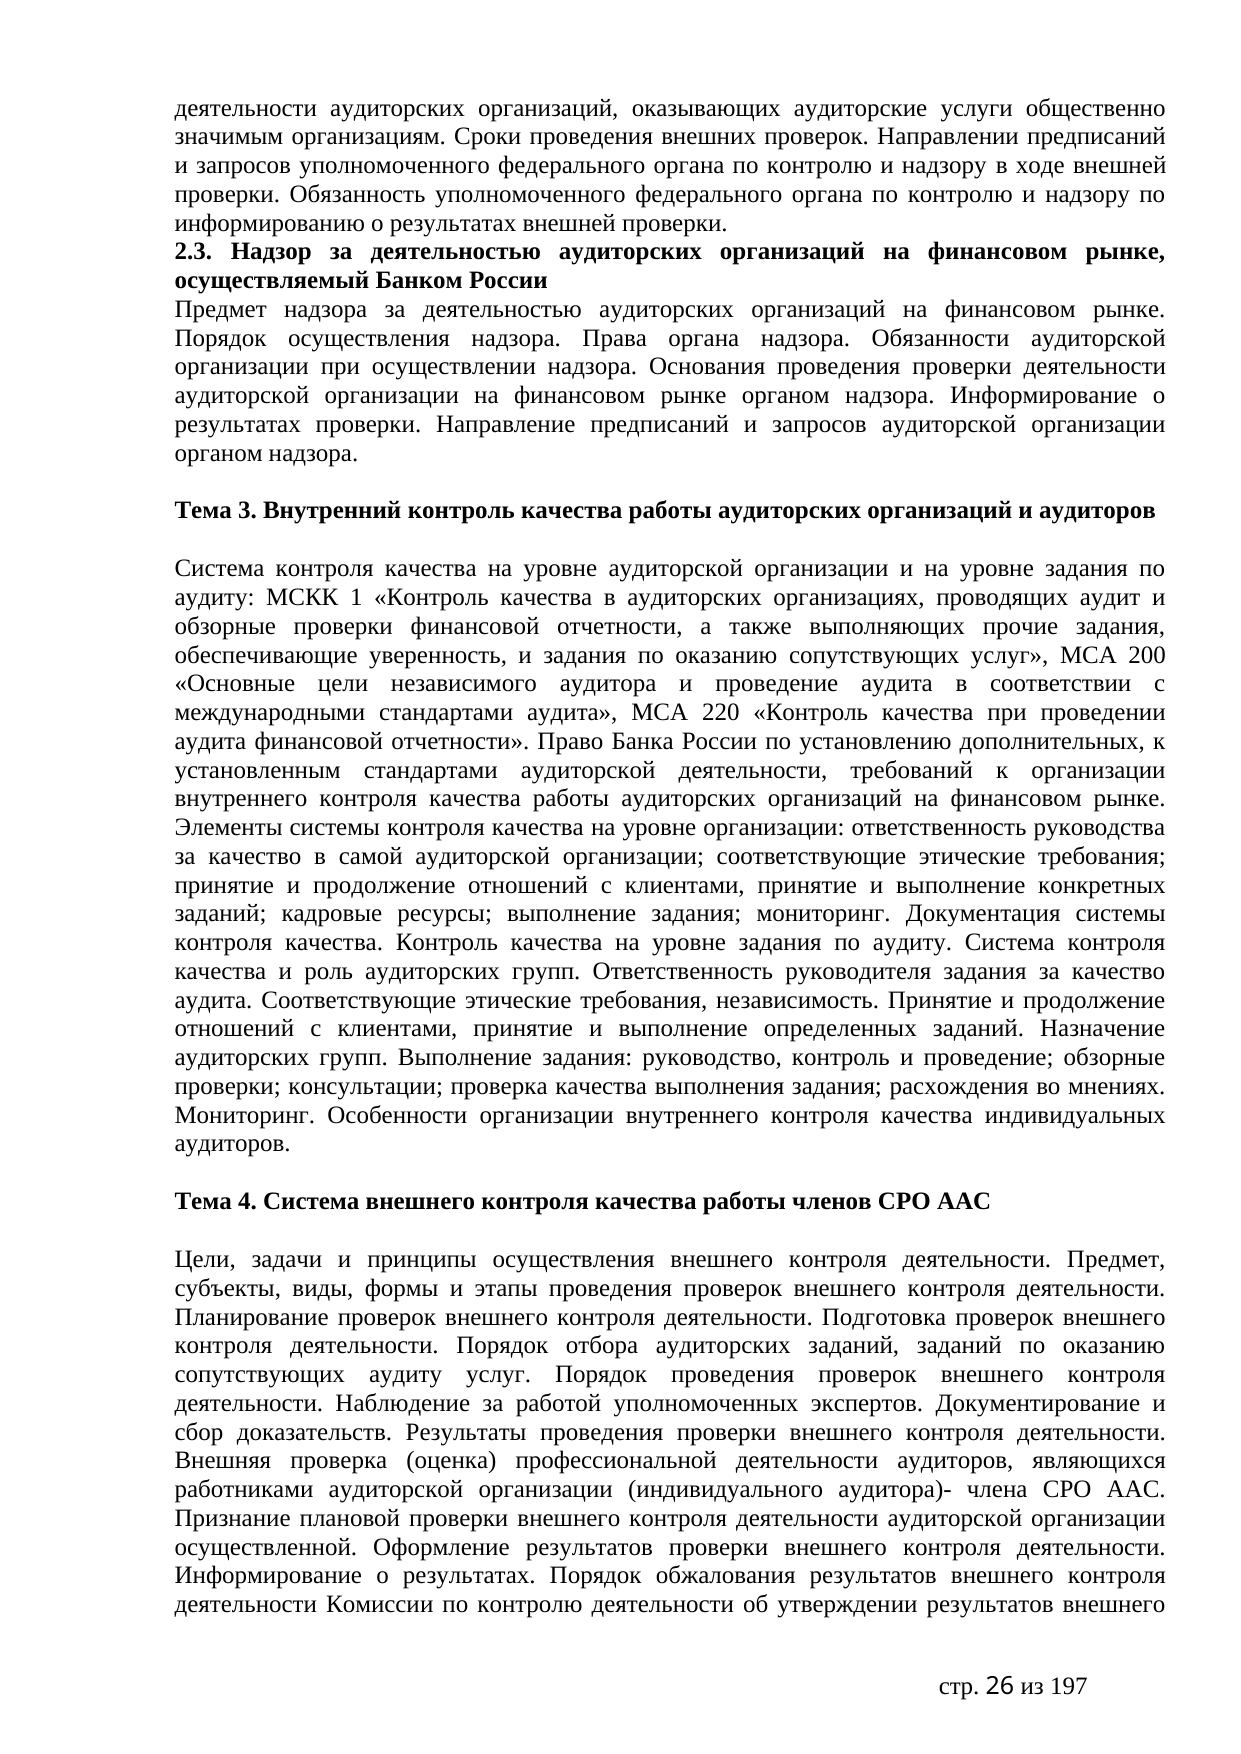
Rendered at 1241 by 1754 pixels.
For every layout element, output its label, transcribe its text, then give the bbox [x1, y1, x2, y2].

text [174, 93, 1166, 236]
text Тема 3. Внутренний контроль качества работы аудиторских организаций и аудиторов [174, 496, 1166, 524]
text 2.3. Надзор за деятельностью аудиторских организаций на финансовом рынке, осуществляемый Банком России [174, 236, 1166, 294]
text Предмет надзора за деятельностью аудиторских организаций на финансовом рынке. Порядок осуществления надзора. Права органа надзора. Обязанности аудиторской организации при осуществлении надзора. Основания проведения проверки деятельности аудиторской организации на финансовом рынке органом надзора. Информирование о результатах проверки. Направление предписаний и запросов аудиторской организации органом надзора. [174, 294, 1166, 466]
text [174, 1244, 1166, 1618]
text Система контроля качества на уровне аудиторской организации и на уровне задания по аудиту: МСКК 1 «Контроль качества в аудиторских организациях, проводящих аудит и обзорные проверки финансовой отчетности, а также выполняющих прочие задания, обеспечивающие уверенность, и задания по оказанию сопутствующих услуг», МСА 200 «Основные цели независимого аудитора и проведение аудита в соответствии с международными стандартами аудита», МСА 220 «Контроль качества при проведении аудита финансовой отчетности». Право Банка России по установлению дополнительных, к установленным стандартами аудиторской деятельности, требований к организации внутреннего контроля качества работы аудиторских организаций на финансовом рынке. Элементы системы контроля качества на уровне организации: ответственность руководства за качество в самой аудиторской организации; соответствующие этические требования; принятие и продолжение отношений с клиентами, принятие и выполнение конкретных заданий; кадровые ресурсы; выполнение задания; мониторинг. Документация системы контроля качества. Контроль качества на уровне задания по аудиту. Система контроля качества и роль аудиторских групп. Ответственность руководителя задания за качество аудита. Соответствующие этические требования, независимость. Принятие и продолжение отношений с клиентами, принятие и выполнение определенных заданий. Назначение аудиторских групп. Выполнение задания: руководство, контроль и проведение; обзорные проверки; консультации; проверка качества выполнения задания; расхождения во мнениях. Мониторинг. Особенности организации внутреннего контроля качества индивидуальных аудиторов. [174, 553, 1166, 1157]
text Тема 4. Система внешнего контроля качества работы членов СРО ААС [174, 1186, 1166, 1215]
